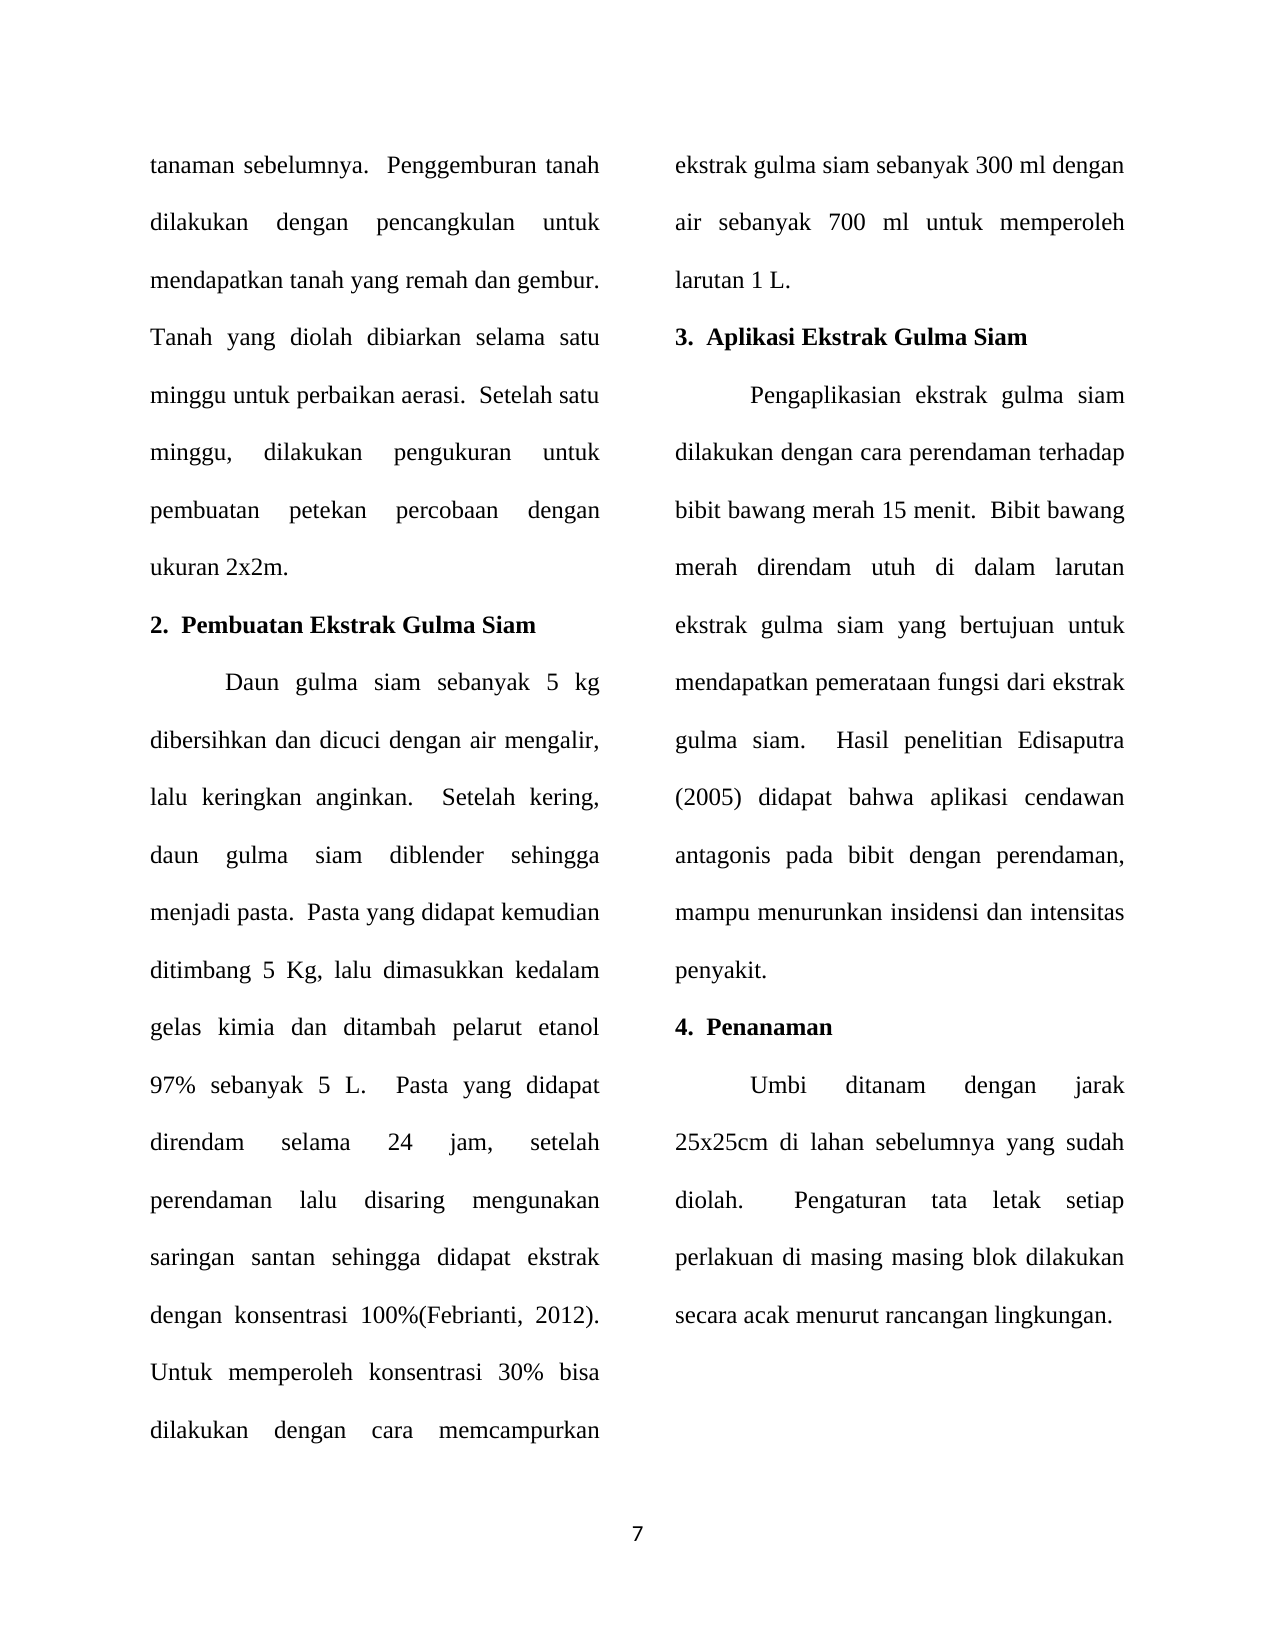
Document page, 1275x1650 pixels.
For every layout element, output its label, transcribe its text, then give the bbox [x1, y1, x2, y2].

text Umbi ditanam dengan jarak 25x25cm di lahan sebelumnya yang sudah diolah. Pengaturan tata letak setiap perlakuan di masing masing blok dilakukan secara acak menurut rancangan lingkungan. [675, 1070, 1125, 1329]
text Daun gulma siam sebanyak 5 kg dibersihkan dan dicuci dengan air mengalir, lalu keringkan anginkan. Setelah kering, daun gulma siam diblender sehingga menjadi pasta. Pasta yang didapat kemudian ditimbang 5 Kg, lalu dimasukkan kedalam gelas kimia dan ditambah pelarut etanol 97% sebanyak 5 L. Pasta yang didapat direndam selama 24 jam, setelah perendaman lalu disaring mengunakan saringan santan sehingga didapat ekstrak dengan konsentrasi 100%(Febrianti, 2012). Untuk memperoleh konsentrasi 30% bisa dilakukan dengan cara memcampurkan ekstrak gulma siam sebanyak 300 ml dengan air sebanyak 700 ml untuk memperoleh larutan 1 L. [150, 667, 600, 1444]
subtitle 4. Penanaman [675, 1012, 1125, 1041]
text Daun gulma siam sebanyak 5 kg dibersihkan dan dicuci dengan air mengalir, lalu keringkan anginkan. Setelah kering, daun gulma siam diblender sehingga menjadi pasta. Pasta yang didapat kemudian ditimbang 5 Kg, lalu dimasukkan kedalam gelas kimia dan ditambah pelarut etanol 97% sebanyak 5 L. Pasta yang didapat direndam selama 24 jam, setelah perendaman lalu disaring mengunakan saringan santan sehingga didapat ekstrak dengan konsentrasi 100%(Febrianti, 2012). Untuk memperoleh konsentrasi 30% bisa dilakukan dengan cara memcampurkan ekstrak gulma siam sebanyak 300 ml dengan air sebanyak 700 ml untuk memperoleh larutan 1 L. [675, 150, 1125, 294]
subtitle 3. Aplikasi Ekstrak Gulma Siam [675, 322, 1125, 351]
text Pengaplikasian ekstrak gulma siam dilakukan dengan cara perendaman terhadap bibit bawang merah 15 menit. Bibit bawang merah direndam utuh di dalam larutan ekstrak gulma siam yang bertujuan untuk mendapatkan pemerataan fungsi dari ekstrak gulma siam. Hasil penelitian Edisaputra (2005) didapat bahwa aplikasi cendawan antagonis pada bibit dengan perendaman, mampu menurunkan insidensi dan intensitas penyakit. [675, 380, 1125, 984]
subtitle 2. Pembuatan Ekstrak Gulma Siam [150, 610, 600, 639]
